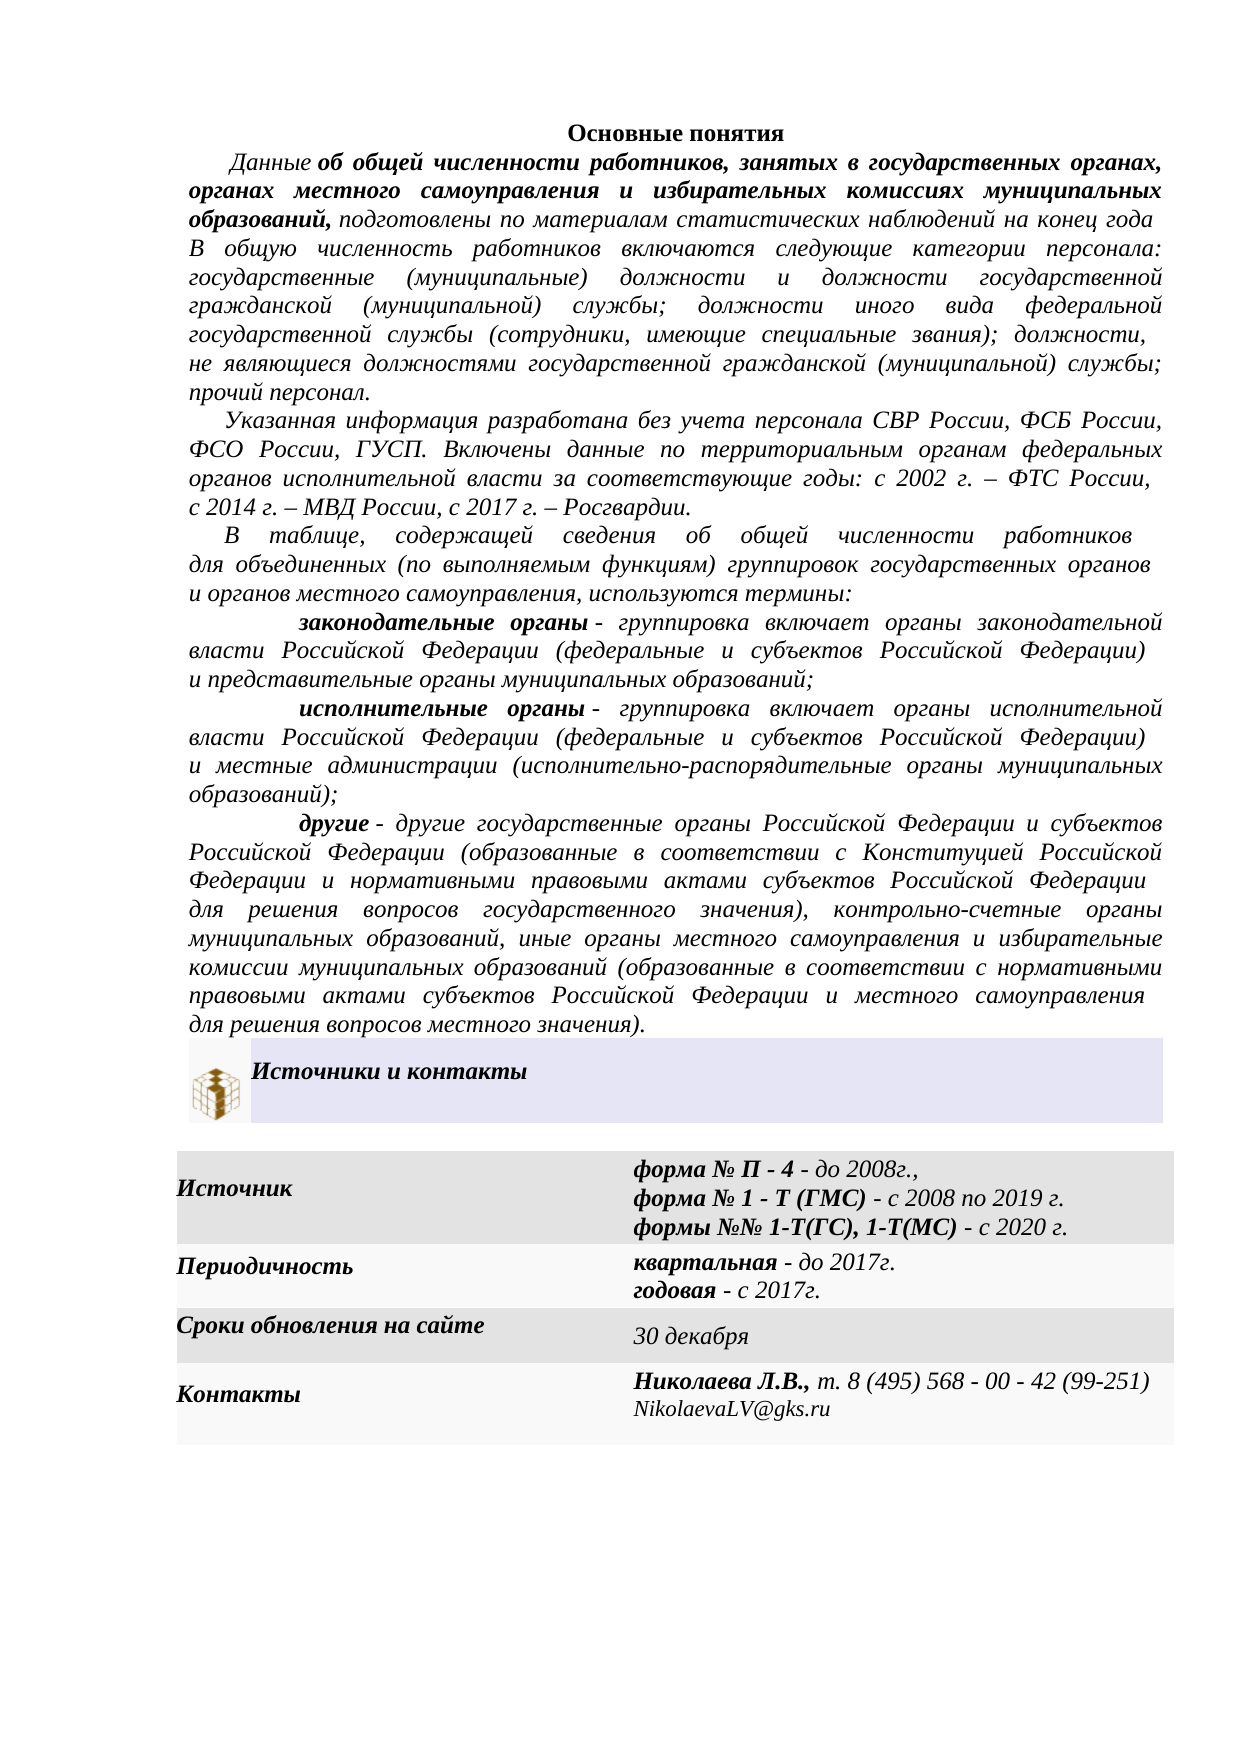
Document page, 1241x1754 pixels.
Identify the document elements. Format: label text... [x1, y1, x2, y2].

table_cell Данные об общей численности работников, занятых в государственных органах, органах местного самоуправления и избирательных комиссиях муниципальных образований, подготовлены по материалам статистических наблюдений на конец года В общую численность работников включаются следующие категории персонала: государственные (муниципальные) должности и должности государственной гражданской (муниципальной) службы; должности иного вида федеральной государственной службы (сотрудники, имеющие специальные звания); должности, не являющиеся должностями государственной гражданской (муниципальной) службы; прочий персонал. [177, 147, 1174, 406]
picture [188, 1066, 245, 1124]
table_header Основные понятия [177, 118, 1174, 147]
table_cell законодательные органы - группировка включает органы законодательной власти Российской Федерации (федеральные и субъектов Российской Федерации) и представительные органы муниципальных образований; [177, 607, 1174, 693]
table_cell Указанная информация разработана без учета персонала СВР России, ФСБ России, ФСО России, ГУСП. Включены данные по территориальным органам федеральных органов исполнительной власти за соответствующие годы: с 2002 г. – ФТС России, с 2014 г. – МВД России, с 2017 г. – Росгвардии. [177, 406, 1174, 521]
table_cell исполнительные органы - группировка включает органы исполнительной власти Российской Федерации (федеральные и субъектов Российской Федерации) и местные администрации (исполнительно-распорядительные органы муниципальных образований); [177, 693, 1174, 808]
table_cell другие - другие государственные органы Российской Федерации и субъектов Российской Федерации (образованные в соответствии с Конституцией Российской Федерации и нормативными правовыми актами субъектов Российской Федерации для решения вопросов государственного значения), контрольно-счетные органы муниципальных образований, иные органы местного самоуправления и избирательные комиссии муниципальных образований (образованные в соответствии с нормативными правовыми актами субъектов Российской Федерации и местного самоуправления для решения вопросов местного значения). [177, 808, 1174, 1038]
table_cell [177, 1038, 1174, 1151]
table_cell В таблице, содержащей сведения об общей численности работников для объединенных (по выполняемым функциям) группировок государственных органов и органов местного самоуправления, используются термины: [177, 521, 1174, 607]
